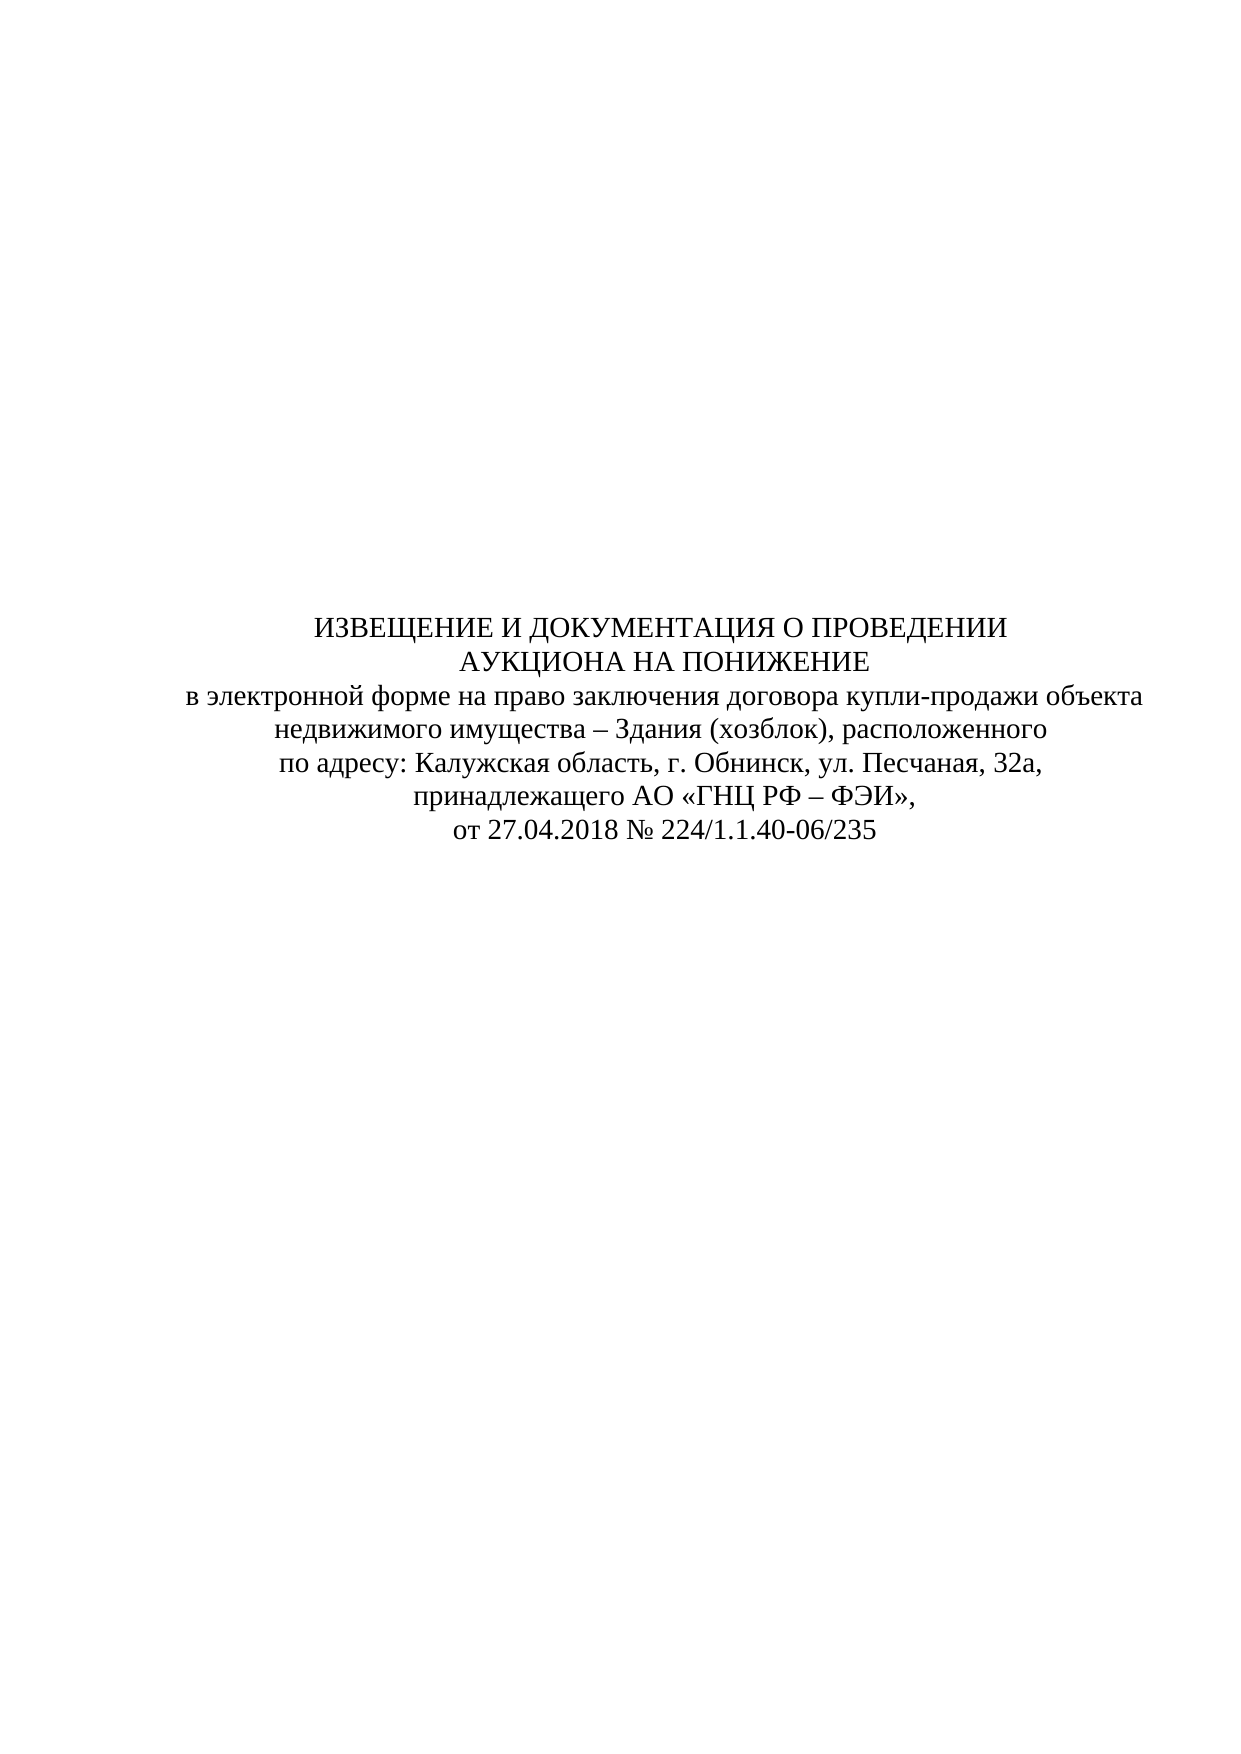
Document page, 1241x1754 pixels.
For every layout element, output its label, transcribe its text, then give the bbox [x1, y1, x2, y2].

text ИЗВЕЩЕНИЕ И Документация О ПРОВЕДЕНИИ аукционА НА ПОНИЖЕНИЕ [148, 611, 1181, 678]
text в электронной форме на право заключения договора купли-продажи объекта недвижимого имущества – Здания (хозблок), расположенного по адресу: Калужская область, г. Обнинск, ул. Песчаная, 32а, принадлежащего АО «ГНЦ РФ – ФЭИ», [148, 678, 1181, 812]
text от 27.04.2018 № 224/1.1.40-06/235 [148, 812, 1181, 845]
